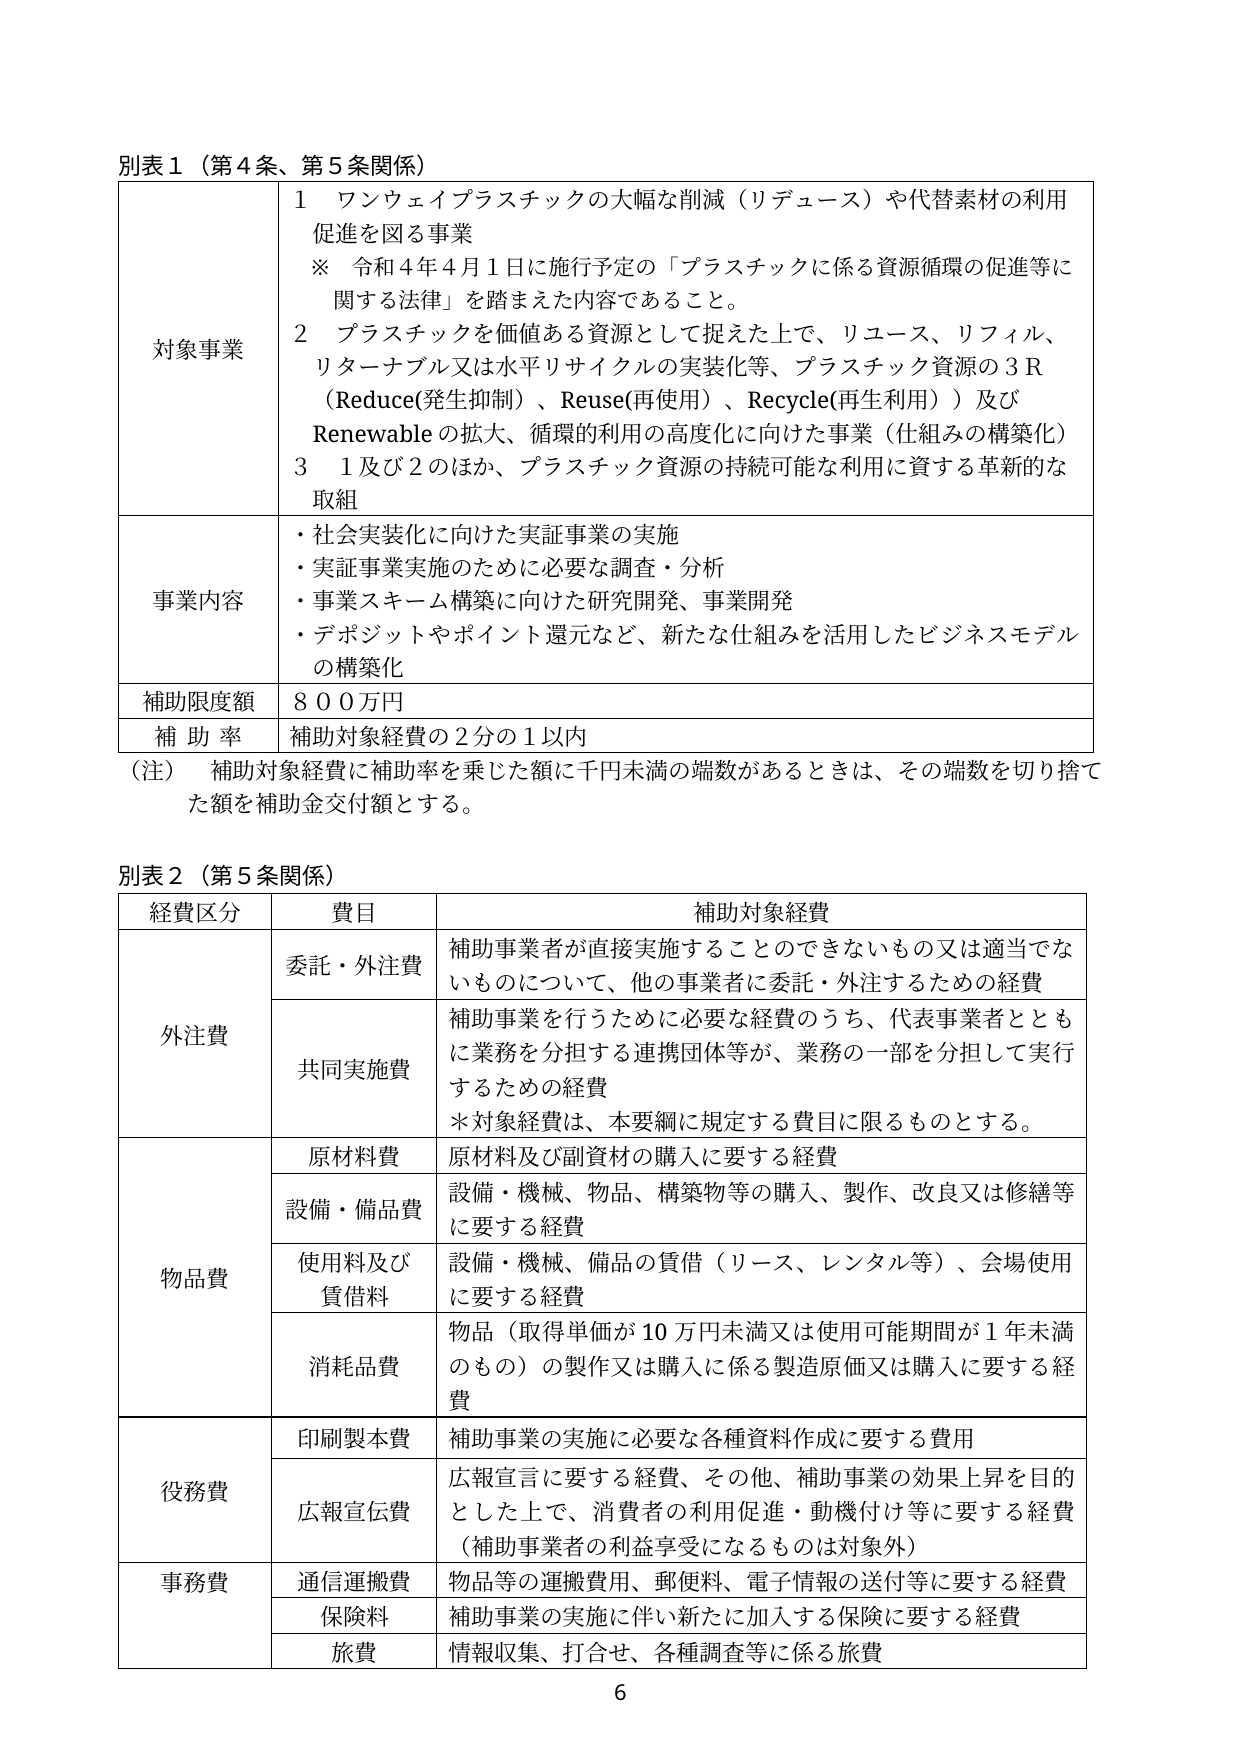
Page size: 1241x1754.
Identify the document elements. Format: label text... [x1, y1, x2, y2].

table_cell ８００万円 [279, 684, 1093, 717]
text 別表１（第４条、第５条関係） [118, 148, 1122, 181]
table_cell 保険料 [272, 1598, 436, 1633]
table_cell 物品等の運搬費用、郵便料、電子情報の送付等に要する経費 [437, 1563, 1086, 1597]
table_cell 使用料及び 賃借料 [272, 1244, 436, 1312]
table_cell 共同実施費 [272, 1000, 436, 1137]
table_cell 外注費 [119, 930, 271, 1137]
table_cell 消耗品費 [272, 1313, 436, 1416]
table_cell 補助事業を行うために必要な経費のうち、代表事業者とともに業務を分担する連携団体等が、業務の一部を分担して実行するための経費 ＊対象経費は、本要綱に規定する費目に限るものとする。 [437, 1000, 1086, 1137]
table_cell 旅費 [272, 1634, 436, 1668]
table_header １ ワンウェイプラスチックの大幅な削減（リデュース）や代替素材の利用促進を図る事業 ※ 令和４年４月１日に施行予定の「プラスチックに係る資源循環の促進等に関する法律」を踏まえた内容であること。 ２ プラスチックを価値ある資源として捉えた上で、リユース、リフィル、リターナブル又は水平リサイクルの実装化等、プラスチック資源の３Ｒ（Reduce(発生抑制）、Reuse(再使用）、Recycle(再生利用））及びRenewableの拡大、循環的利用の高度化に向けた事業（仕組みの構築化） ３ １及び２のほか、プラスチック資源の持続可能な利用に資する革新的な取組 [279, 182, 1093, 515]
table_header 経費区分 [119, 894, 271, 929]
table_cell 役務費 [119, 1418, 271, 1562]
table_cell 原材料費 [272, 1138, 436, 1173]
table_cell 補助対象経費の２分の１以内 [279, 719, 1093, 752]
table_cell 補助事業の実施に必要な各種資料作成に要する費用 [437, 1418, 1086, 1458]
table_cell 通信運搬費 [272, 1563, 436, 1597]
table_cell ・社会実装化に向けた実証事業の実施 ・実証事業実施のために必要な調査・分析 ・事業スキーム構築に向けた研究開発、事業開発 ・デポジットやポイント還元など、新たな仕組みを活用したビジネスモデルの構築化 [279, 516, 1093, 683]
text （注） 補助対象経費に補助率を乗じた額に千円未満の端数があるときは、その端数を切り捨てた額を補助金交付額とする。 [118, 753, 1122, 819]
table_cell 補助率 [119, 719, 278, 752]
table_cell 物品費 [119, 1138, 271, 1416]
table_header 費目 [272, 894, 436, 929]
table_cell 委託・外注費 [272, 930, 436, 999]
table_cell 広報宣言に要する経費、その他、補助事業の効果上昇を目的とした上で、消費者の利用促進・動機付け等に要する経費（補助事業者の利益享受になるものは対象外） [437, 1459, 1086, 1562]
table_cell 事業内容 [119, 516, 278, 683]
table_cell 事務費 [119, 1563, 271, 1668]
table_header 対象事業 [119, 182, 278, 515]
table_cell 広報宣伝費 [272, 1459, 436, 1562]
table_cell 物品（取得単価が10 万円未満又は使用可能期間が１年未満のもの）の製作又は購入に係る製造原価又は購入に要する経費 [437, 1313, 1086, 1416]
table_cell 補助限度額 [119, 684, 278, 717]
table_cell 設備・機械、物品、構築物等の購入、製作、改良又は修繕等に要する経費 [437, 1174, 1086, 1242]
table_cell 設備・備品費 [272, 1174, 436, 1242]
table_cell 印刷製本費 [272, 1418, 436, 1458]
table_cell 情報収集、打合せ、各種調査等に係る旅費 [437, 1634, 1086, 1668]
table_cell 原材料及び副資材の購入に要する経費 [437, 1138, 1086, 1173]
table_header 補助対象経費 [437, 894, 1086, 929]
table_cell 補助事業の実施に伴い新たに加入する保険に要する経費 [437, 1598, 1086, 1633]
table_cell 設備・機械、備品の賃借（リース、レンタル等）、会場使用に要する経費 [437, 1244, 1086, 1312]
text 別表２（第５条関係） [118, 853, 1122, 892]
table_cell 補助事業者が直接実施することのできないもの又は適当でないものについて、他の事業者に委託・外注するための経費 [437, 930, 1086, 999]
